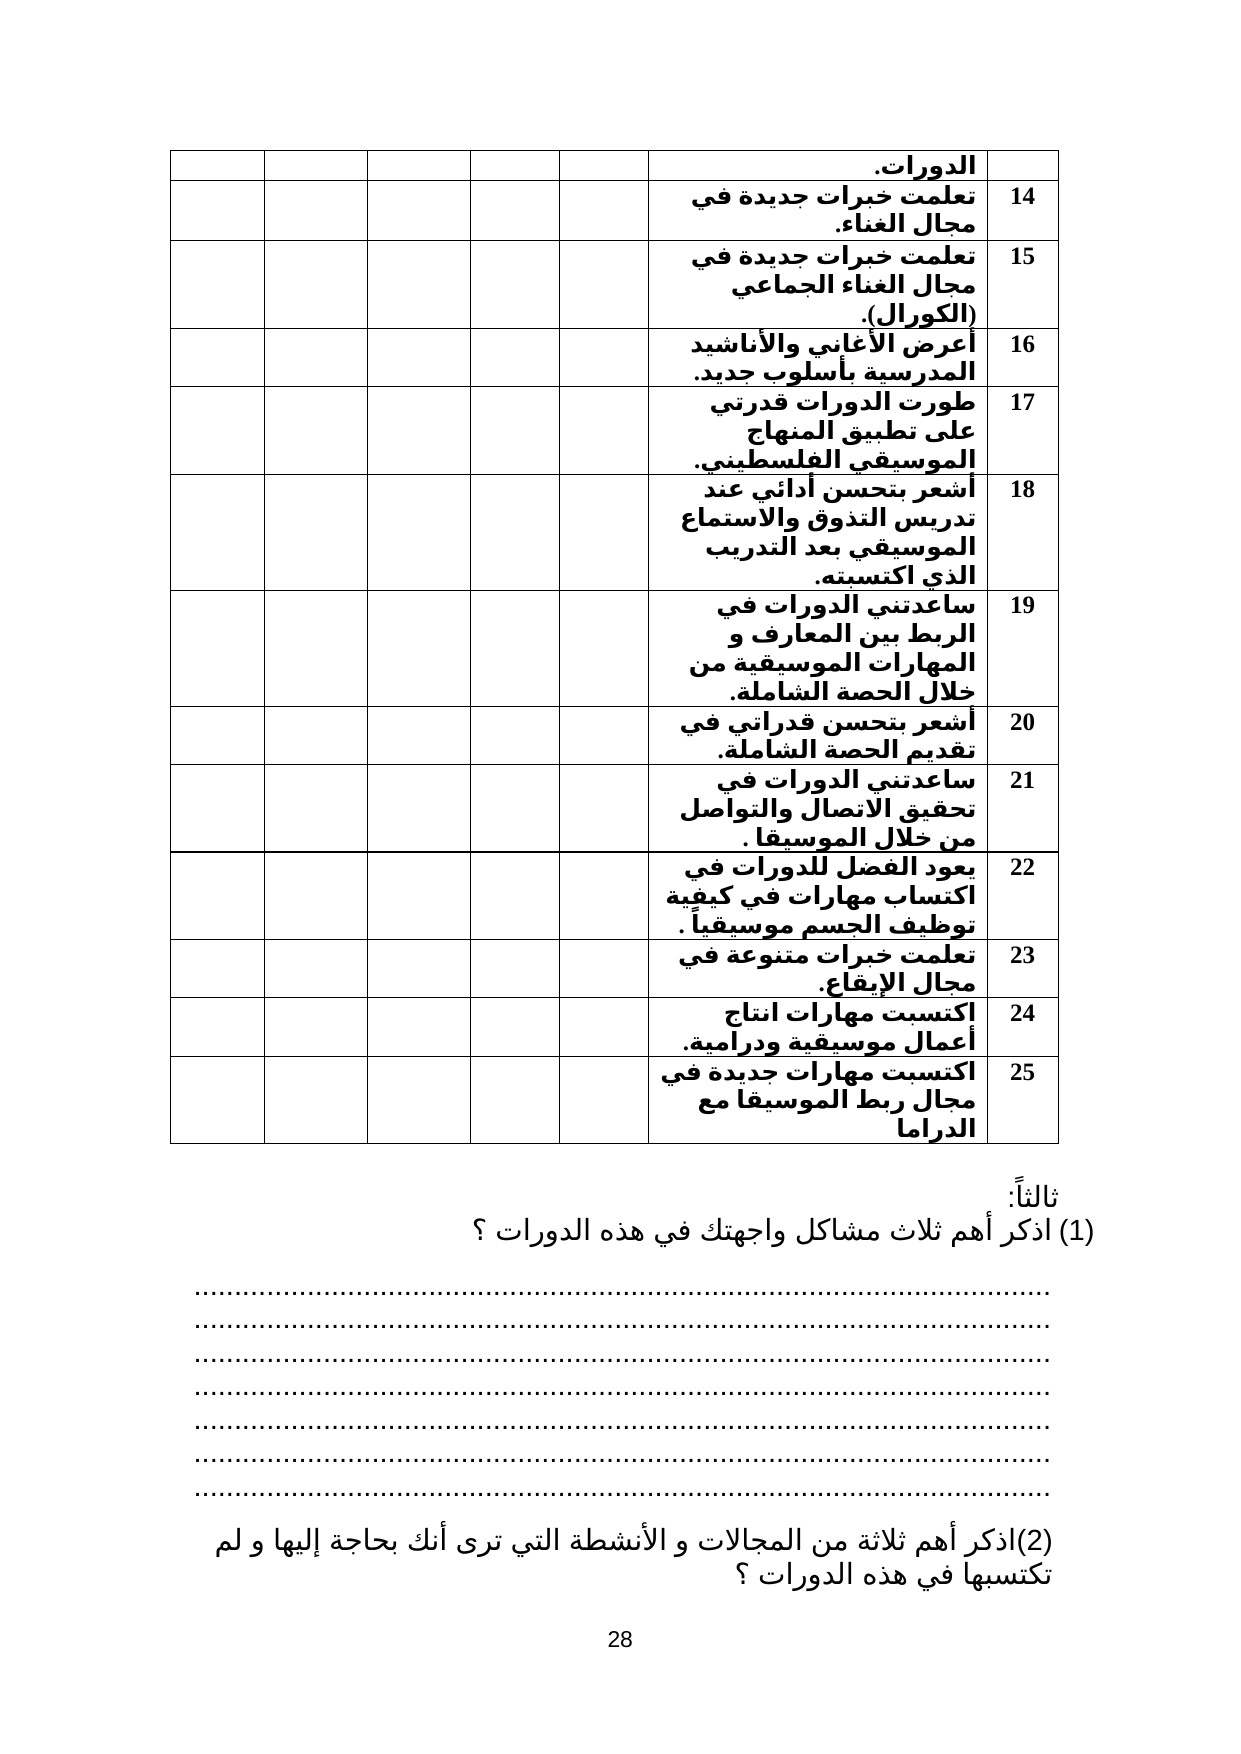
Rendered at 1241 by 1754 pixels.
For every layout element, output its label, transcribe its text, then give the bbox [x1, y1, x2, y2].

list اذكر أهم ثلاث مشاكل واجهتك في هذه الدورات ؟ [187, 1213, 1059, 1247]
table_cell 24 [988, 998, 1058, 1056]
table_cell [368, 707, 470, 764]
table_cell [560, 1057, 648, 1143]
table_cell 25 [988, 1057, 1058, 1143]
table_cell أشعر بتحسن أدائي عند تدريس التذوق والاستماع الموسيقي بعد التدريب الذي اكتسبته. [649, 475, 987, 589]
table_cell [560, 853, 648, 939]
table_cell 20 [988, 707, 1058, 764]
table_cell [171, 241, 264, 328]
table_cell [265, 1057, 367, 1143]
table_cell 14 [988, 181, 1058, 240]
text ...................................................................................................................................................................................................................................................................................................................................................................................................................................................................................................................................................................................................................................................................................................................................................................... [187, 1268, 1053, 1502]
table_cell [171, 1057, 264, 1143]
table_cell [471, 241, 559, 328]
table_cell [368, 765, 470, 851]
table_cell يعود الفضل للدورات في اكتساب مهارات في كيفية توظيف الجسم موسيقياً . [649, 853, 987, 939]
table_cell [368, 387, 470, 473]
table_cell [171, 940, 264, 997]
table_cell [171, 707, 264, 764]
table_cell اكتسبت مهارات جديدة في مجال ربط الموسيقا مع الدراما [649, 1057, 987, 1143]
table_cell تعلمت خبرات متنوعة في مجال الإيقاع. [649, 940, 987, 997]
table_cell [560, 475, 648, 589]
table_cell طورت الدورات قدرتي على تطبيق المنهاج الموسيقي الفلسطيني. [649, 387, 987, 473]
table_cell [560, 765, 648, 851]
table_cell 21 [988, 765, 1058, 851]
table_cell [171, 853, 264, 939]
table_cell ساعدتني الدورات في تحقيق الاتصال والتواصل من خلال الموسيقا . [649, 765, 987, 851]
table_cell تعلمت خبرات جديدة في مجال الغناء الجماعي (الكورال). [649, 241, 987, 328]
table_cell [560, 241, 648, 328]
table_cell [368, 181, 470, 240]
table_cell [471, 707, 559, 764]
table_cell [265, 591, 367, 706]
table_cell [649, 151, 987, 180]
table_cell [560, 940, 648, 997]
table_cell [368, 475, 470, 589]
table_cell [368, 329, 470, 386]
table_cell 15 [988, 241, 1058, 328]
table_cell [265, 151, 367, 180]
table_cell [368, 591, 470, 706]
table_cell [471, 151, 559, 180]
table_cell [368, 853, 470, 939]
table_cell [560, 707, 648, 764]
table_cell [560, 329, 648, 386]
table_cell تعلمت خبرات جديدة في مجال الغناء. [649, 181, 987, 240]
table_cell [368, 1057, 470, 1143]
table_cell [171, 329, 264, 386]
table_cell [265, 241, 367, 328]
table_cell [368, 151, 470, 180]
table_cell [171, 591, 264, 706]
table_cell [471, 181, 559, 240]
table_cell [560, 591, 648, 706]
table_cell [265, 998, 367, 1056]
table_cell [265, 329, 367, 386]
table_cell [471, 329, 559, 386]
table_cell [471, 940, 559, 997]
table_cell [471, 998, 559, 1056]
table_cell 18 [988, 475, 1058, 589]
table_cell أعرض الأغاني والأناشيد المدرسية بأسلوب جديد. [649, 329, 987, 386]
table_cell [560, 387, 648, 473]
table_cell اكتسبت مهارات انتاج أعمال موسيقية ودرامية. [649, 998, 987, 1056]
table_cell [471, 387, 559, 473]
table_cell 19 [988, 591, 1058, 706]
table_cell 22 [988, 853, 1058, 939]
table_cell أشعر بتحسن قدراتي في تقديم الحصة الشاملة. [649, 707, 987, 764]
table_cell [265, 940, 367, 997]
table_cell [560, 151, 648, 180]
table_cell [265, 707, 367, 764]
table_cell [171, 181, 264, 240]
table_cell [471, 765, 559, 851]
table_cell 23 [988, 940, 1058, 997]
table_cell 16 [988, 329, 1058, 386]
table_cell 17 [988, 387, 1058, 473]
table_cell [265, 765, 367, 851]
table_cell [560, 998, 648, 1056]
table_cell [265, 475, 367, 589]
table_cell [171, 387, 264, 473]
table_cell [471, 591, 559, 706]
table_cell [171, 151, 264, 180]
table_cell [265, 853, 367, 939]
list ثالثاً: [187, 1180, 1059, 1213]
table_cell ساعدتني الدورات في الربط بين المعارف و المهارات الموسيقية من خلال الحصة الشاملة. [649, 591, 987, 706]
table_cell [471, 475, 559, 589]
table_cell [368, 998, 470, 1056]
table_cell [265, 387, 367, 473]
table_cell [171, 475, 264, 589]
table_cell [171, 765, 264, 851]
table_cell 13 [988, 151, 1058, 180]
table_cell [368, 241, 470, 328]
table_cell [471, 1057, 559, 1143]
text (2)اذكر أهم ثلاثة من المجالات و الأنشطة التي ترى أنك بحاجة إليها و لم تكتسبها في هذه الدورات ؟ [187, 1523, 1053, 1590]
table_cell [560, 181, 648, 240]
table_cell [171, 998, 264, 1056]
table_cell [265, 181, 367, 240]
table_cell [368, 940, 470, 997]
table_cell [471, 853, 559, 939]
